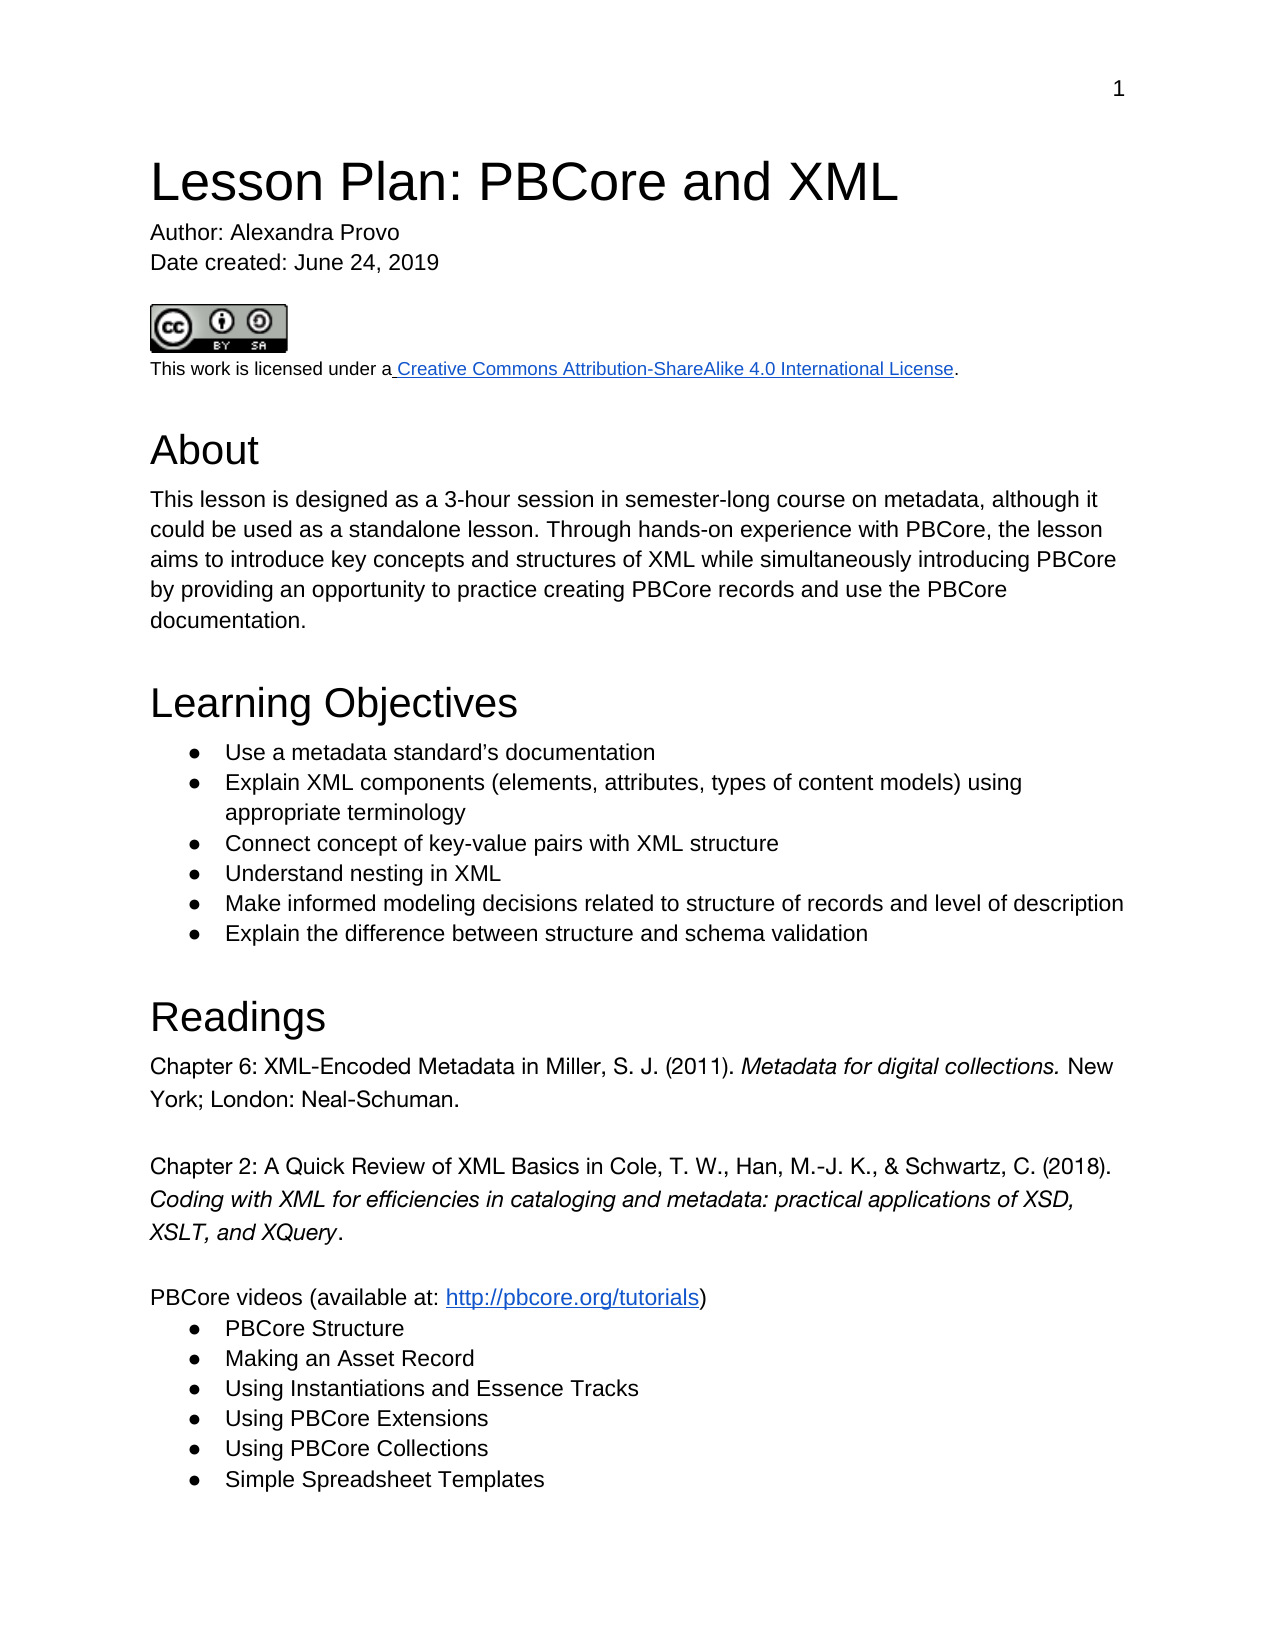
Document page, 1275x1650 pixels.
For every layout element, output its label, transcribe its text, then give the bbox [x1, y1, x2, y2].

list Making an Asset Record [187, 1345, 1125, 1371]
text PBCore videos (available at: http://pbcore.org/tutorials) [150, 1284, 1125, 1311]
text Author: Alexandra Provo [150, 218, 1125, 245]
list Using Instantiations and Essence Tracks [187, 1375, 1125, 1401]
list Using PBCore Extensions [187, 1405, 1125, 1432]
list Explain the difference between structure and schema validation [187, 920, 1125, 947]
list Explain XML components (elements, attributes, types of content models) using appropriate terminology [187, 769, 1125, 826]
subtitle About [150, 425, 1125, 473]
picture [150, 304, 288, 353]
text Chapter 2: A Quick Review of XML Basics in Cole, T. W., Han, M.-J. K., & Schwartz, C. (2018). Coding with XML for efficiencies in cataloging and metadata: practical applications of XSD, XSLT, and XQuery. [150, 1152, 1125, 1247]
text Chapter 6: XML-Encoded Metadata in Miller, S. J. (2011). Metadata for digital collections. New York; London: Neal-Schuman. [150, 1052, 1125, 1114]
text Date created: June 24, 2019 [150, 249, 1125, 275]
list Connect concept of key-value pairs with XML structure [187, 829, 1125, 856]
list Simple Spreadsheet Templates [187, 1466, 1125, 1492]
subtitle Learning Objectives [150, 678, 1125, 726]
list Make informed modeling decisions related to structure of records and level of description [187, 890, 1125, 916]
list Understand nesting in XML [187, 860, 1125, 886]
list Using PBCore Collections [187, 1435, 1125, 1462]
list Use a metadata standard’s documentation [187, 739, 1125, 765]
text This lesson is designed as a 3-hour session in semester-long course on metadata, although it could be used as a standalone lesson. Through hands-on experience with PBCore, the lesson aims to introduce key concepts and structures of XML while simultaneously introducing PBCore by providing an opportunity to practice creating PBCore records and use the PBCore documentation. [150, 486, 1125, 633]
title Lesson Plan: PBCore and XML [150, 150, 1125, 212]
list PBCore Structure [187, 1314, 1125, 1341]
text This work is licensed under a Creative Commons Attribution-ShareAlike 4.0 International License. [150, 358, 1125, 379]
subtitle Readings [150, 992, 1125, 1040]
